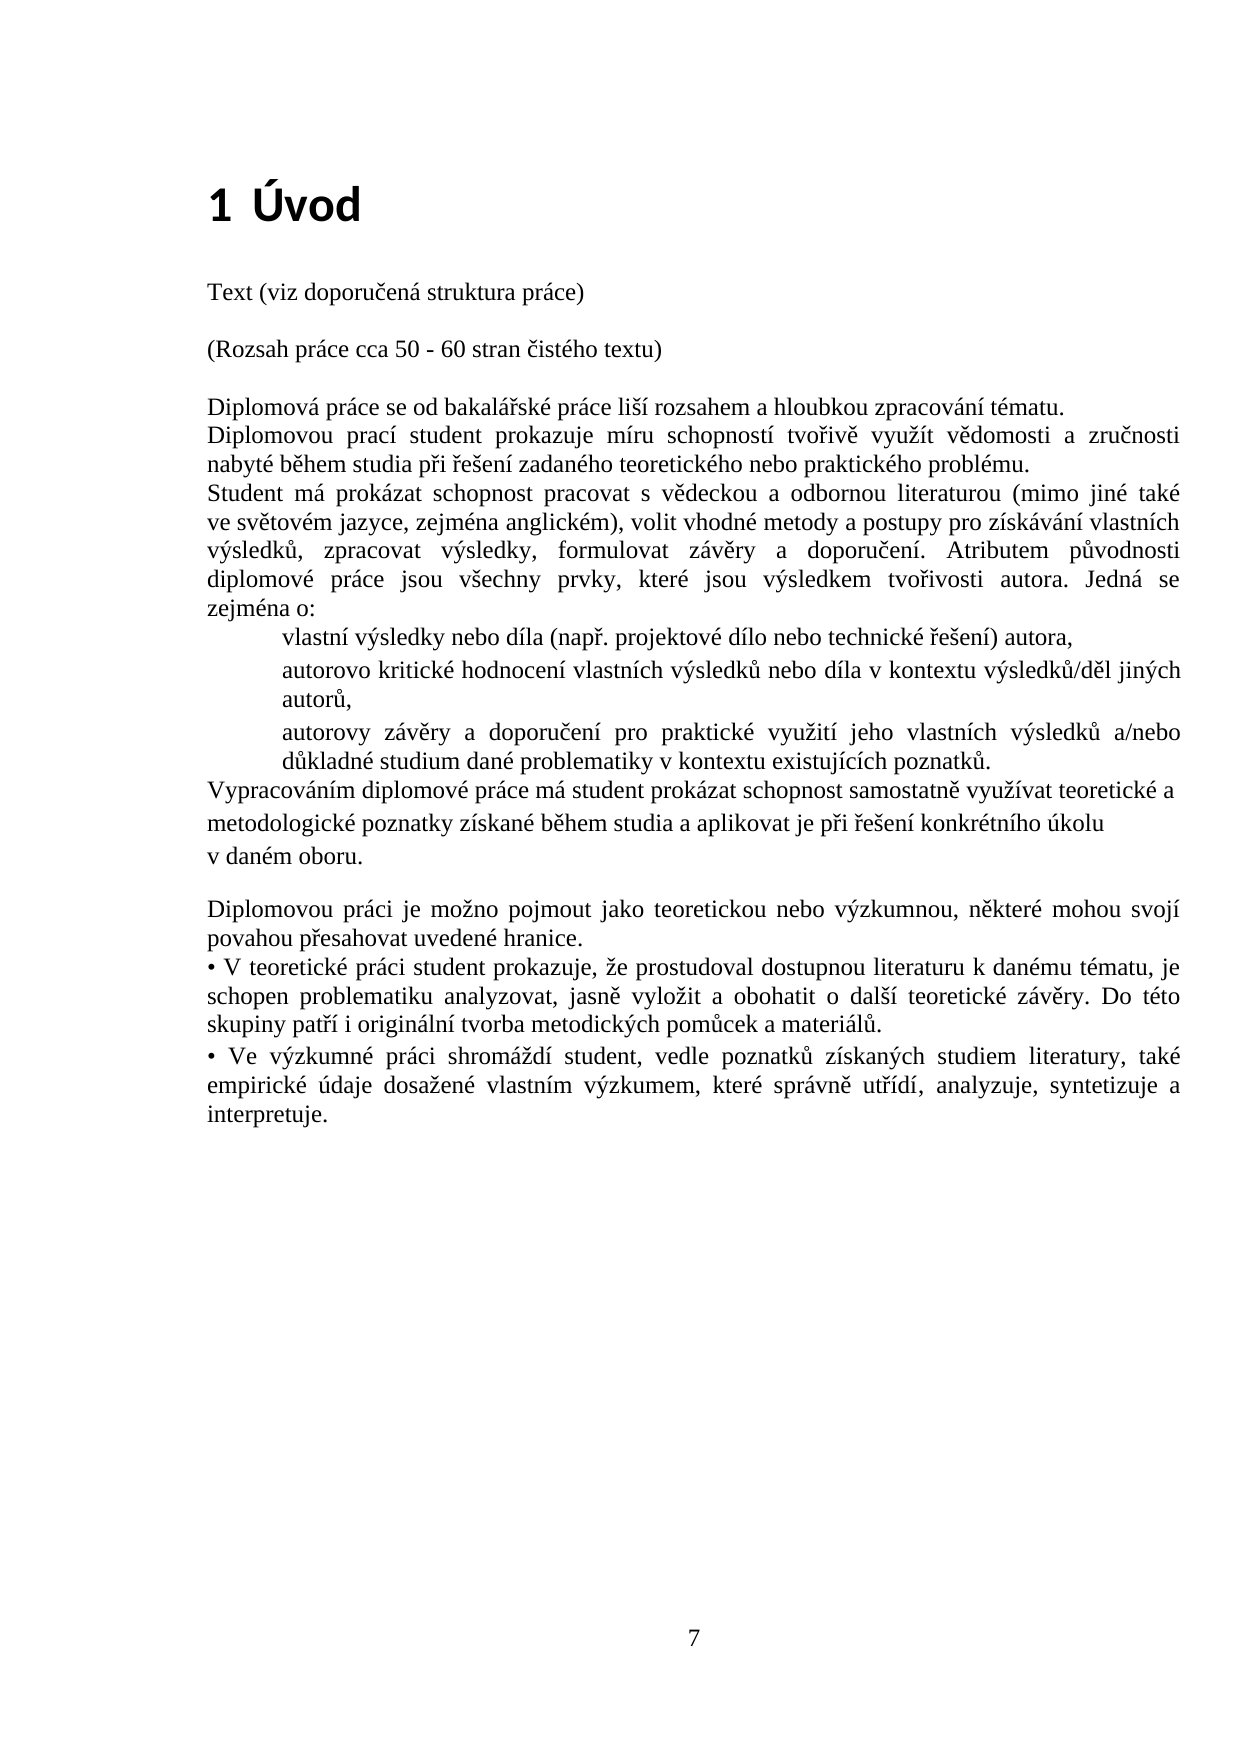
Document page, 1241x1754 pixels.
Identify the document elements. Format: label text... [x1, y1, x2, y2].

text Diplomovou práci je možno pojmout jako teoretickou nebo výzkumnou, některé mohou svojí povahou přesahovat uvedené hranice. [207, 894, 1181, 952]
text • Ve výzkumné práci shromáždí student, vedle poznatků získaných studiem literatury, také empirické údaje dosažené vlastním výzkumem, které správně utřídí‚ analyzuje, syntetizuje a interpretuje. [207, 1041, 1181, 1127]
subtitle Úvod [207, 173, 1181, 234]
text Student má prokázat schopnost pracovat s vědeckou a odbornou literaturou (mimo jiné také ve světovém jazyce, zejména anglickém), volit vhodné metody a postupy pro získávání vlastních výsledků, zpracovat výsledky, formulovat závěry a doporučení. Atributem původnosti diplomové práce jsou všechny prvky, které jsou výsledkem tvořivosti autora. Jedná se zejména o: [207, 478, 1181, 622]
text Diplomovou prací student prokazuje míru schopností tvořivě využít vědomosti a zručnosti nabyté během studia při řešení zadaného teoretického nebo praktického problému. [207, 421, 1181, 478]
text Vypracováním diplomové práce má student prokázat schopnost samostatně využívat teoretické a metodologické poznatky získané během studia a aplikovat je při řešení konkrétního úkolu v daném oboru. [207, 775, 1181, 869]
text Text (viz doporučená struktura práce) [207, 277, 1181, 306]
text (Rozsah práce cca 50 - 60 stran čistého textu) [207, 334, 1181, 363]
text Diplomová práce se od bakalářské práce liší rozsahem a hloubkou zpracování tématu. [207, 392, 1181, 421]
list autorovo kritické hodnocení vlastních výsledků nebo díla v kontextu výsledků/děl jiných autorů, [244, 655, 1181, 713]
list autorovy závěry a doporučení pro praktické využití jeho vlastních výsledků a/nebo důkladné studium dané problematiky v kontextu existujících poznatků. [244, 717, 1181, 775]
text • V teoretické práci student prokazuje, že prostudoval dostupnou literaturu k danému tématu, je schopen problematiku analyzovat, jasně vyložit a obohatit o další teoretické závěry. Do této skupiny patří i originální tvorba metodických pomůcek a materiálů. [207, 952, 1181, 1038]
list vlastní výsledky nebo díla (např. projektové dílo nebo technické řešení) autora, [244, 622, 1181, 651]
